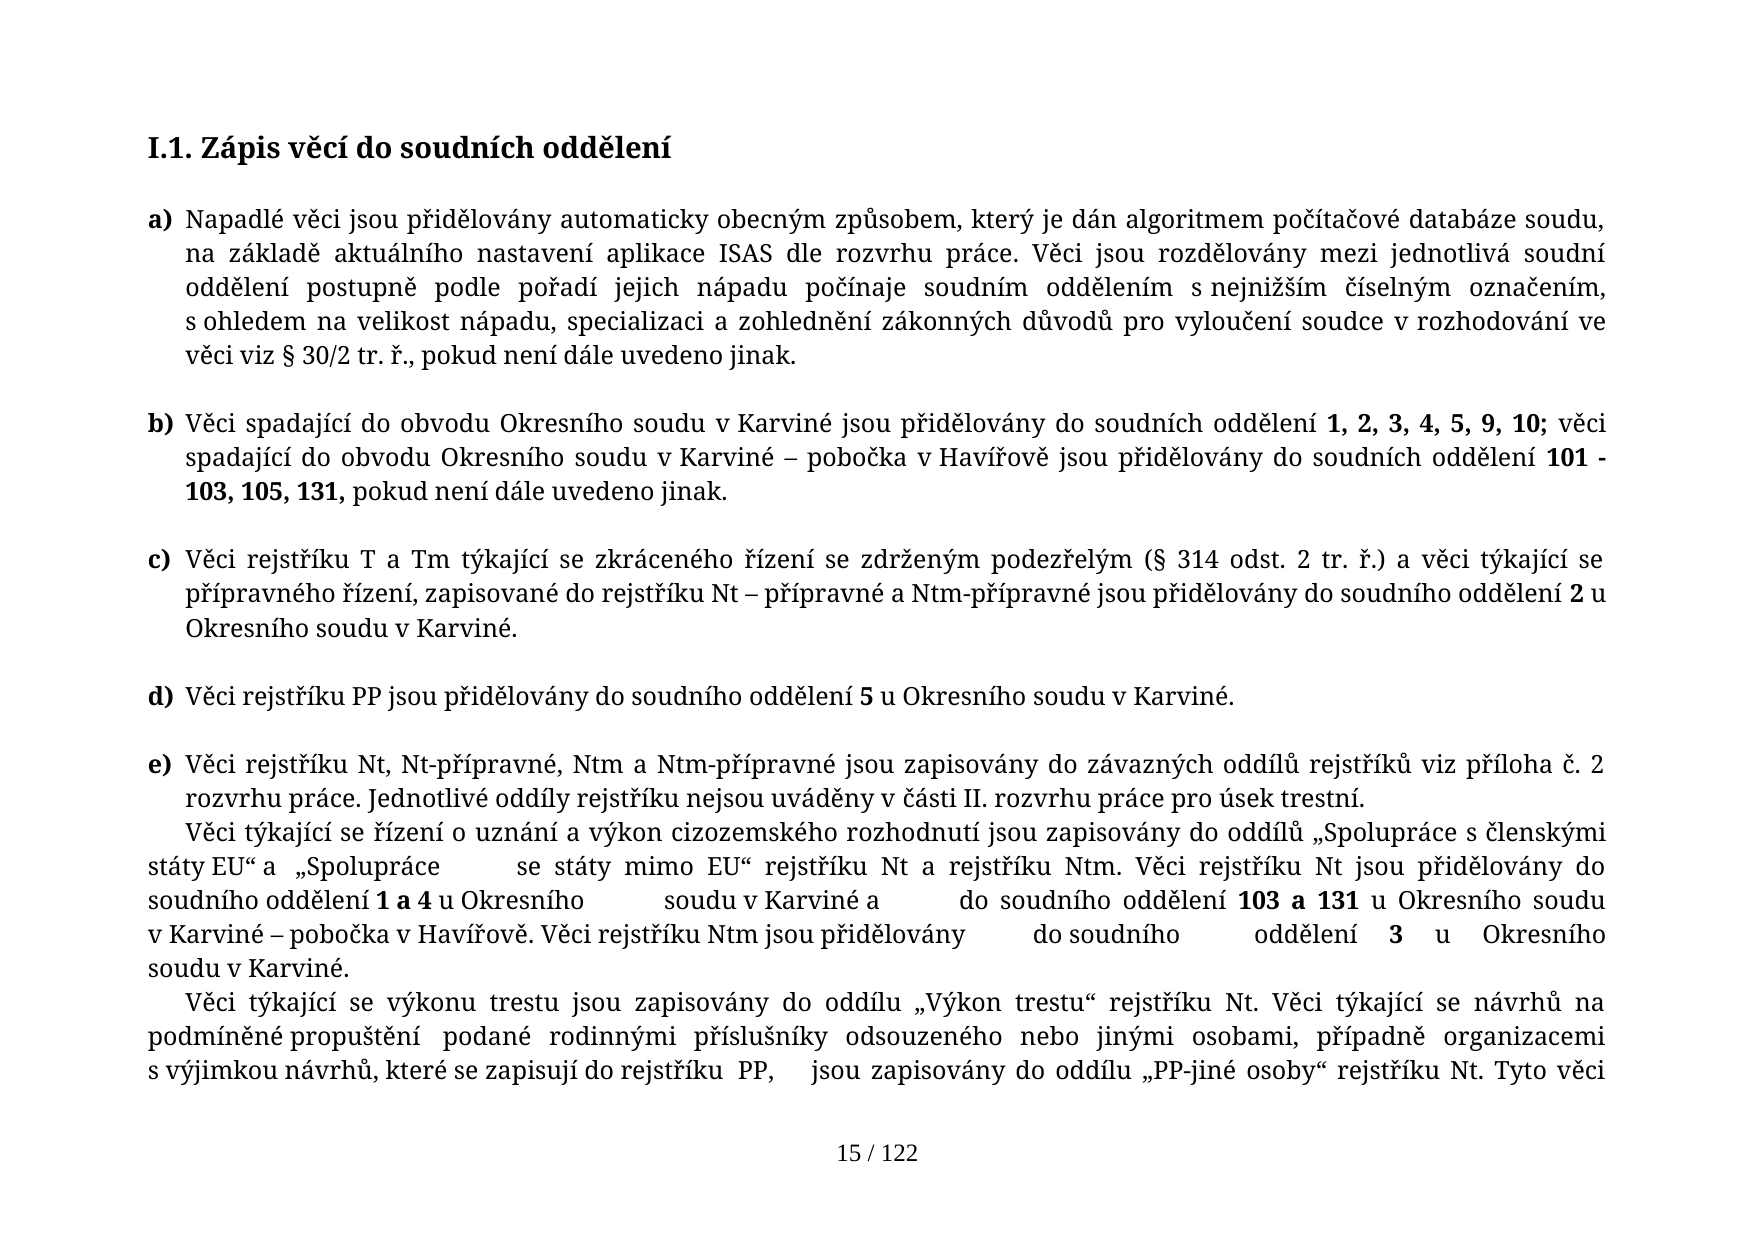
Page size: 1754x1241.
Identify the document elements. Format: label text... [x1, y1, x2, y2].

list Věci rejstříku Nt, Nt-přípravné, Ntm a Ntm-přípravné jsou zapisovány do závazných oddílů rejstříků viz příloha č. 2 rozvrhu práce. Jednotlivé oddíly rejstříku nejsou uváděny v části II. rozvrhu práce pro úsek trestní. [148, 746, 1606, 814]
text I.1. Zápis věcí do soudních oddělení [148, 128, 1606, 167]
list Věci spadající do obvodu Okresního soudu v Karviné jsou přidělovány do soudních oddělení 1, 2, 3, 4, 5, 9, 10; věci spadající do obvodu Okresního soudu v Karviné – pobočka v Havířově jsou přidělovány do soudních oddělení 101 - 103, 105, 131, pokud není dále uvedeno jinak. [148, 406, 1606, 508]
text Věci týkající se řízení o uznání a výkon cizozemského rozhodnutí jsou zapisovány do oddílů „Spolupráce s členskými státy EU“ a „Spolupráce se státy mimo EU“ rejstříku Nt a rejstříku Ntm. Věci rejstříku Nt jsou přidělovány do soudního oddělení 1 a 4 u Okresního soudu v Karviné a do soudního oddělení 103 a 131 u Okresního soudu v Karviné – pobočka v Havířově. Věci rejstříku Ntm jsou přidělovány do soudního oddělení 3 u Okresního soudu v Karviné. [148, 814, 1606, 985]
list Napadlé věci jsou přidělovány automaticky obecným způsobem, který je dán algoritmem počítačové databáze soudu, na základě aktuálního nastavení aplikace ISAS dle rozvrhu práce. Věci jsou rozdělovány mezi jednotlivá soudní oddělení postupně podle pořadí jejich nápadu počínaje soudním oddělením s nejnižším číselným označením, s ohledem na velikost nápadu, specializaci a zohlednění zákonných důvodů pro vyloučení soudce v rozhodování ve věci viz § 30/2 tr. ř., pokud není dále uvedeno jinak. [148, 201, 1606, 372]
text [148, 985, 1606, 1087]
list Věci rejstříku T a Tm týkající se zkráceného řízení se zdrženým podezřelým (§ 314 odst. 2 tr. ř.) a věci týkající se přípravného řízení, zapisované do rejstříku Nt – přípravné a Ntm-přípravné jsou přidělovány do soudního oddělení 2 u Okresního soudu v Karviné. [148, 542, 1606, 644]
list Věci rejstříku PP jsou přidělovány do soudního oddělení 5 u Okresního soudu v Karviné. [148, 678, 1606, 712]
